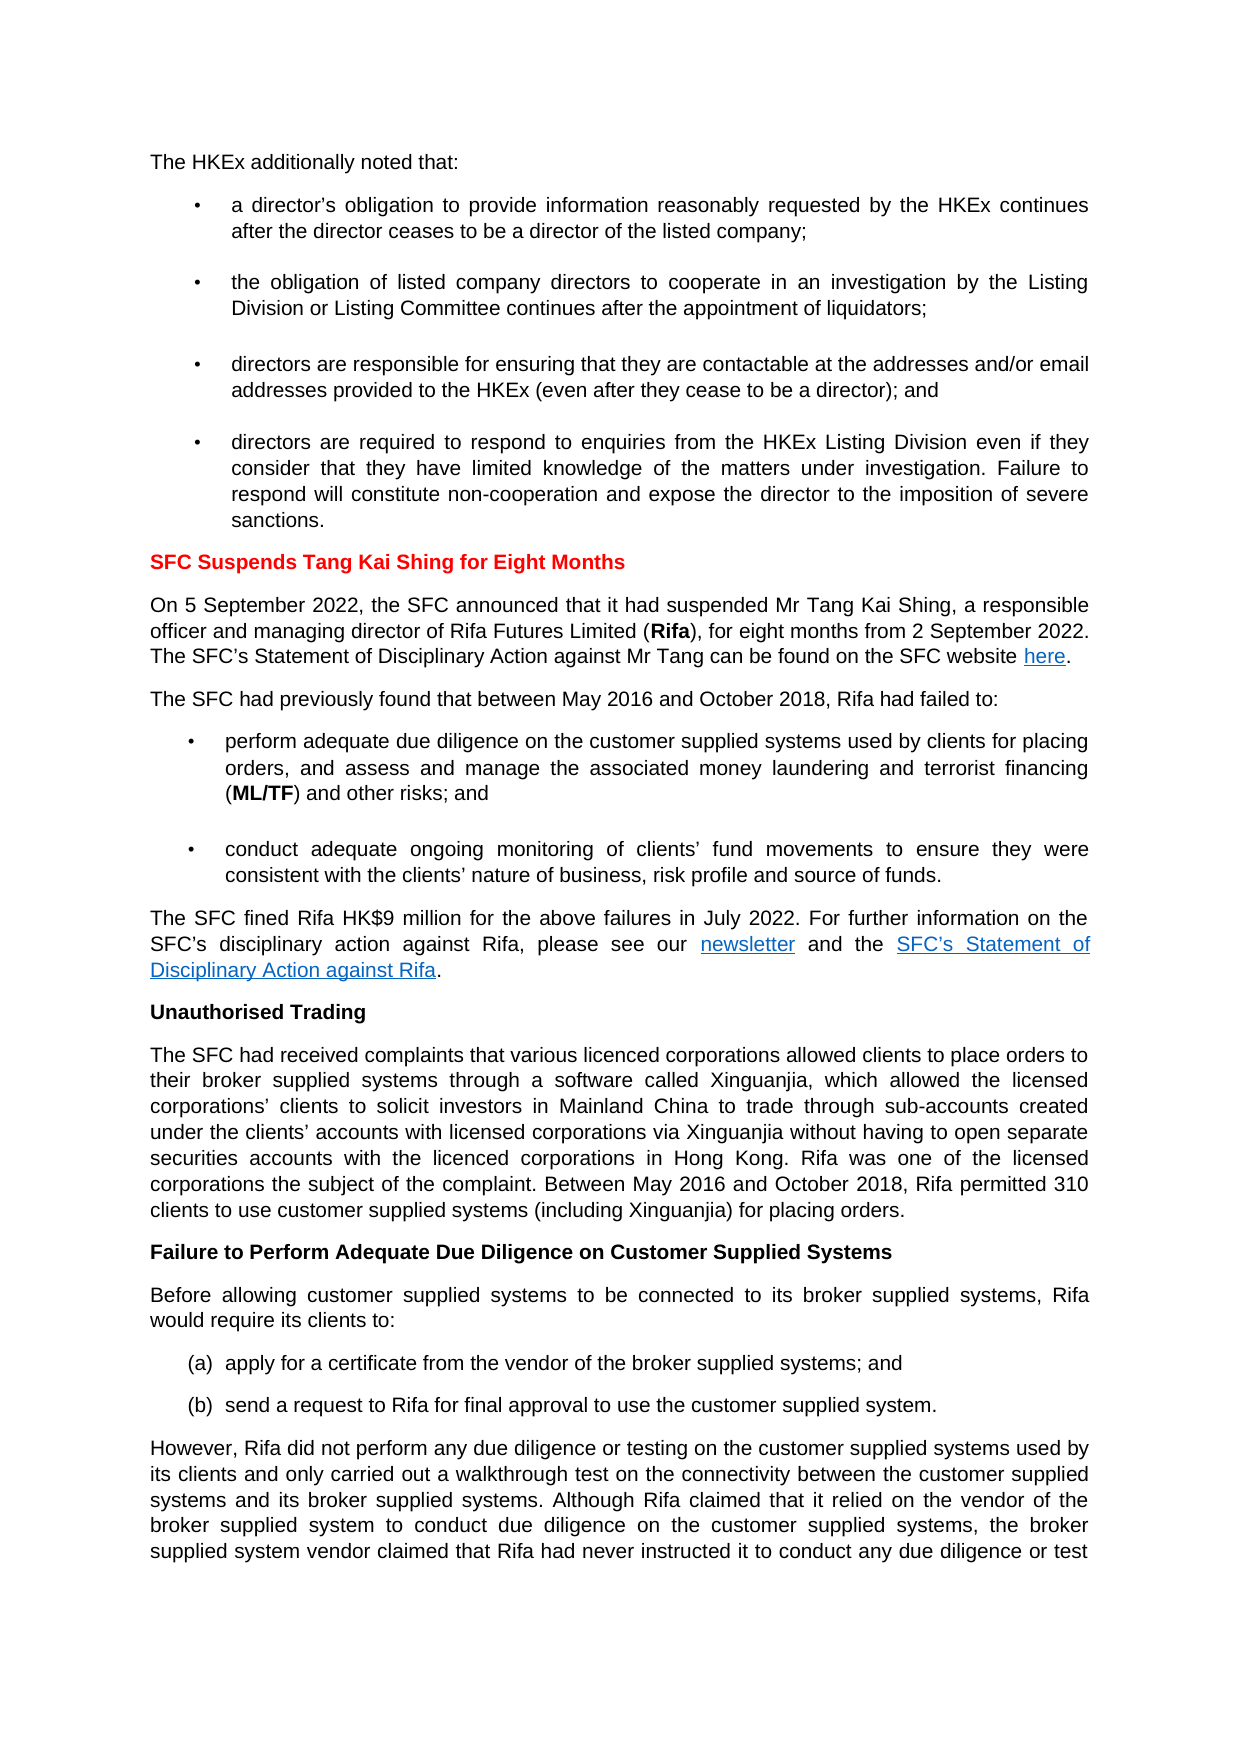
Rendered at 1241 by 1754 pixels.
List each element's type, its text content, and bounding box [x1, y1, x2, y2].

list directors are required to respond to enquiries from the HKEx Listing Division even if they consider that they have limited knowledge of the matters under investigation. Failure to respond will constitute non-cooperation and expose the director to the imposition of severe sanctions. [193, 430, 1090, 532]
list a director’s obligation to provide information reasonably requested by the HKEx continues after the director ceases to be a director of the listed company; [193, 192, 1090, 242]
text Before allowing customer supplied systems to be connected to its broker supplied systems, Rifa would require its clients to: [150, 1282, 1090, 1332]
list perform adequate due diligence on the customer supplied systems used by clients for placing orders, and assess and manage the associated money laundering and terrorist financing (ML/TF) and other risks; and [187, 729, 1090, 805]
text Failure to Perform Adequate Due Diligence on Customer Supplied Systems [150, 1240, 1090, 1264]
list conduct adequate ongoing monitoring of clients’ fund movements to ensure they were consistent with the clients’ nature of business, risk profile and source of funds. [187, 837, 1090, 887]
text SFC Suspends Tang Kai Shing for Eight Months [150, 550, 1090, 574]
text On 5 September 2022, the SFC announced that it had suspended Mr Tang Kai Shing, a responsible officer and managing director of Rifa Futures Limited (Rifa), for eight months from 2 September 2022. The SFC’s Statement of Disciplinary Action against Mr Tang can be found on the SFC website here. [150, 593, 1090, 668]
list the obligation of listed company directors to cooperate in an investigation by the Listing Division or Listing Committee continues after the appointment of liquidators; [193, 270, 1090, 320]
list send a request to Rifa for final approval to use the customer supplied system. [187, 1393, 1090, 1417]
text Unauthorised Trading [150, 1000, 1090, 1024]
text The SFC fined Rifa HK$9 million for the above failures in July 2022. For further information on the SFC’s disciplinary action against Rifa, please see our newsletter and the SFC’s Statement of Disciplinary Action against Rifa. [150, 906, 1090, 981]
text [150, 1436, 1090, 1563]
list apply for a certificate from the vendor of the broker supplied systems; and [187, 1351, 1090, 1375]
list directors are responsible for ensuring that they are contactable at the addresses and/or email addresses provided to the HKEx (even after they cease to be a director); and [193, 352, 1090, 402]
text The SFC had received complaints that various licenced corporations allowed clients to place orders to their broker supplied systems through a software called Xinguanjia, which allowed the licensed corporations’ clients to solicit investors in Mainland China to trade through sub-accounts created under the clients’ accounts with licensed corporations via Xinguanjia without having to open separate securities accounts with the licenced corporations in Hong Kong. Rifa was one of the licensed corporations the subject of the complaint. Between May 2016 and October 2018, Rifa permitted 310 clients to use customer supplied systems (including Xinguanjia) for placing orders. [150, 1042, 1090, 1221]
text The SFC had previously found that between May 2016 and October 2018, Rifa had failed to: [150, 687, 1090, 711]
text The HKEx additionally noted that: [150, 150, 1090, 174]
